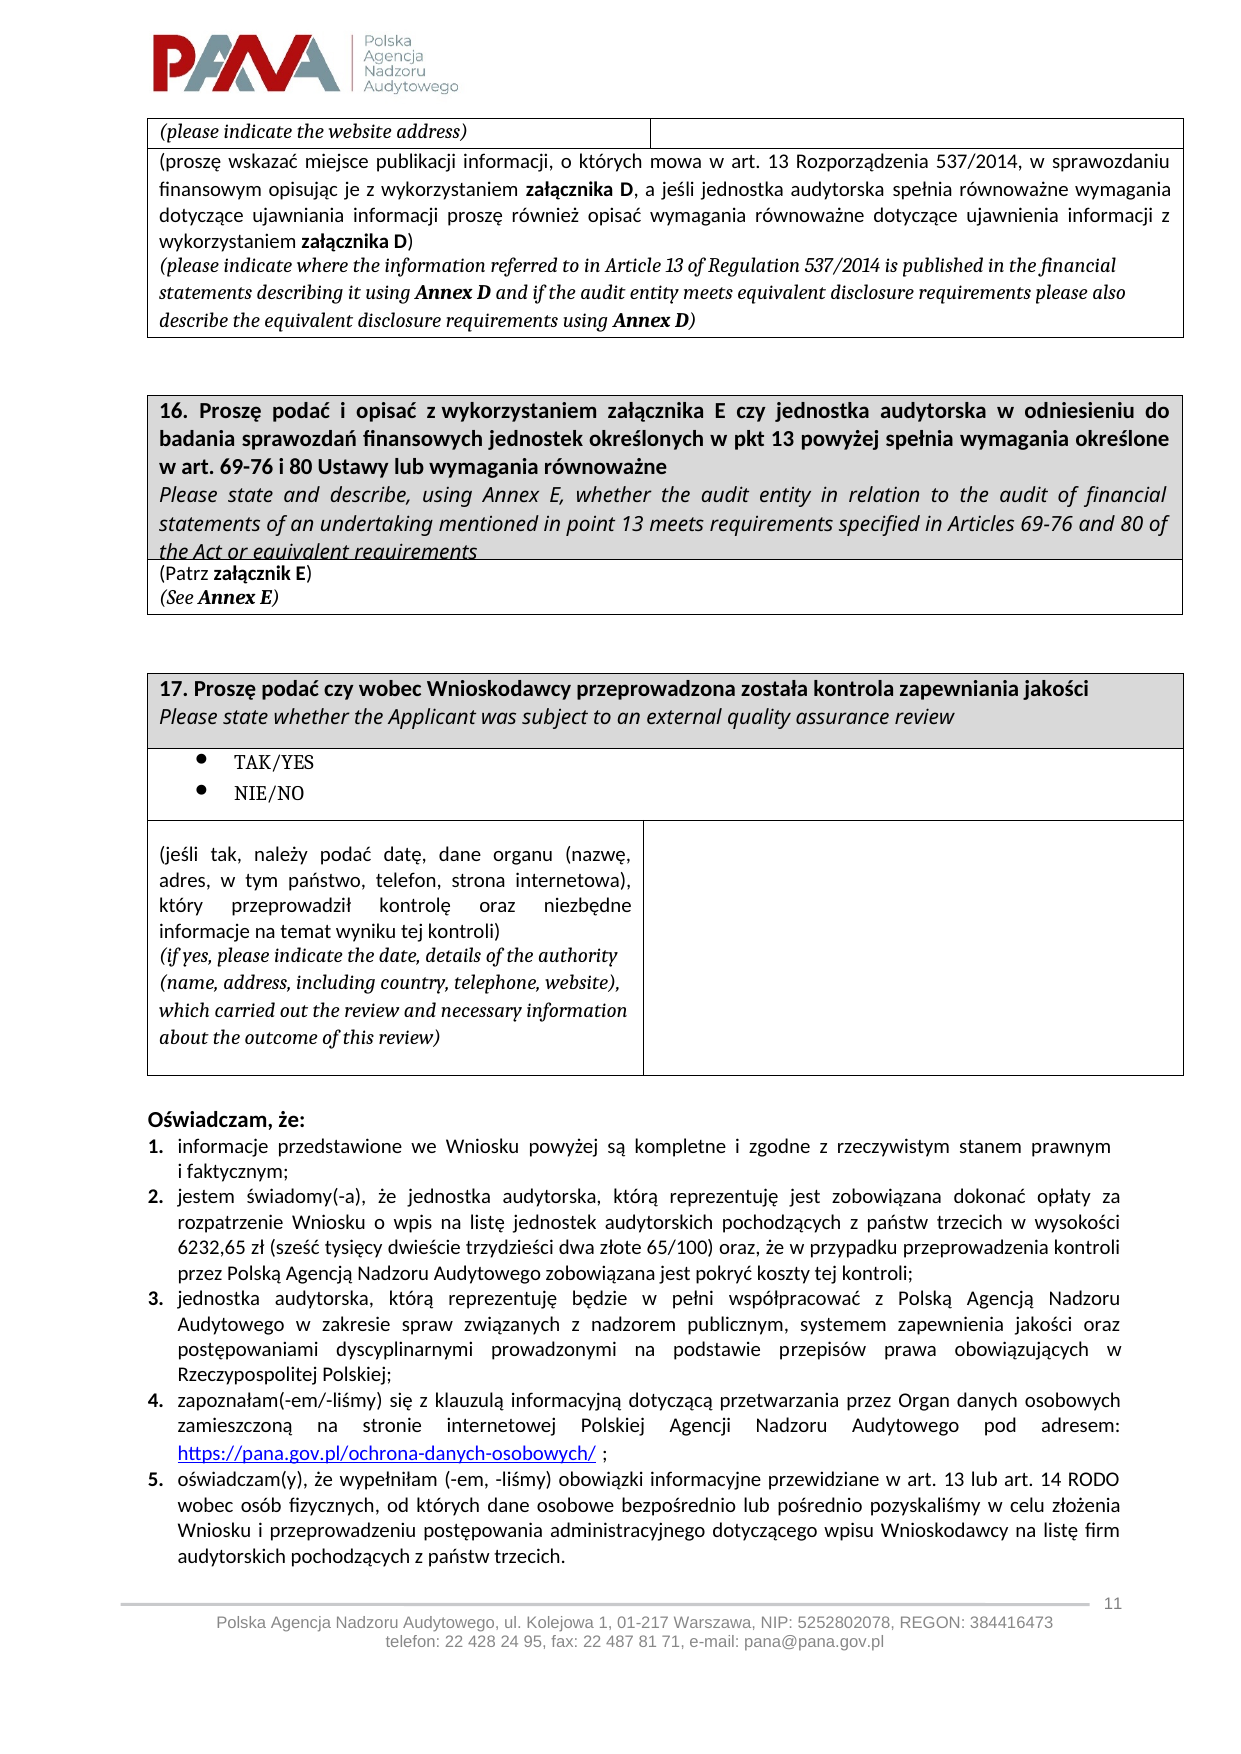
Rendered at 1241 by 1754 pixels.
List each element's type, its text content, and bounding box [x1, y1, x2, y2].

table_cell (proszę wskazać miejsce publikacji informacji, o których mowa w art. 13 Rozporządzenia 537/2014, w sprawozdaniu finansowym opisując je z wykorzystaniem załącznika D, a jeśli jednostka audytorska spełnia równoważne wymagania dotyczące ujawniania informacji proszę również opisać wymagania równoważne dotyczące ujawnienia informacji z wykorzystaniem załącznika D) (please indicate where the information referred to in Article 13 of Regulation 537/2014 is published in the financial statements describing it using Annex D and if the audit entity meets equivalent disclosure requirements please also describe the equivalent disclosure requirements using Annex D) [148, 149, 1183, 337]
text Oświadczam, że: [148, 1105, 1122, 1133]
table_cell [651, 119, 1183, 147]
picture [139, 21, 472, 105]
table_cell TAK/YES NIE/NO TAK/YES NIE/NO [148, 749, 1183, 820]
list zapoznałam(-em/-liśmy) się z klauzulą informacyjną dotyczącą przetwarzania przez Organ danych osobowych zamieszczoną na stronie internetowej Polskiej Agencji Nadzoru Audytowego pod adresem: https://pana.gov.pl/ochrona-danych-osobowych/ ; [148, 1387, 1122, 1467]
table_header 16. Proszę podać i opisać z wykorzystaniem załącznika E czy jednostka audytorska w odniesieniu do badania sprawozdań finansowych jednostek określonych w pkt 13 powyżej spełnia wymagania określone w art. 69-76 i 80 Ustawy lub wymagania równoważne Please state and describe, using Annex E, whether the audit entity in relation to the audit of financial statements of an undertaking mentioned in point 13 meets requirements specified in Articles 69-76 and 80 of the Act or equivalent requirements [148, 396, 1182, 559]
table_cell (Patrz załącznik E) (See Annex E) [148, 560, 650, 614]
list jestem świadomy(-a), że jednostka audytorska, którą reprezentuję jest zobowiązana dokonać opłaty za rozpatrzenie Wniosku o wpis na listę jednostek audytorskich pochodzących z państw trzecich w wysokości 6232,65 zł (sześć tysięcy dwieście trzydzieści dwa złote 65/100) oraz, że w przypadku przeprowadzenia kontroli przez Polską Agencją Nadzoru Audytowego zobowiązana jest pokryć koszty tej kontroli; [148, 1184, 1122, 1285]
table_cell [644, 821, 1183, 1075]
list informacje przedstawione we Wniosku powyżej są kompletne i zgodne z rzeczywistym stanem prawnym i faktycznym; [148, 1133, 1122, 1184]
table_header 17. Proszę podać czy wobec Wnioskodawcy przeprowadzona została kontrola zapewniania jakości Please state whether the Applicant was subject to an external quality assurance review [148, 674, 1183, 748]
list oświadczam(y), że wypełniłam (-em, -liśmy) obowiązki informacyjne przewidziane w art. 13 lub art. 14 RODO wobec osób fizycznych, od których dane osobowe bezpośrednio lub pośrednio pozyskaliśmy w celu złożenia Wniosku i przeprowadzeniu postępowania administracyjnego dotyczącego wpisu Wnioskodawcy na listę firm audytorskich pochodzących z państw trzecich. [148, 1467, 1122, 1568]
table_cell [148, 119, 650, 147]
table_cell [650, 560, 1182, 614]
list jednostka audytorska, którą reprezentuję będzie w pełni współpracować z Polską Agencją Nadzoru Audytowego w zakresie spraw związanych z nadzorem publicznym, systemem zapewnienia jakości oraz postępowaniami dyscyplinarnymi prowadzonymi na podstawie przepisów prawa obowiązujących w Rzeczypospolitej Polskiej; [148, 1285, 1122, 1387]
table_cell (jeśli tak, należy podać datę, dane organu (nazwę, adres, w tym państwo, telefon, strona internetowa), który przeprowadził kontrolę oraz niezbędne informacje na temat wyniku tej kontroli) (if yes, please indicate the date, details of the authority (name, address, including country, telephone, website), which carried out the review and necessary information about the outcome of this review) [148, 821, 643, 1075]
